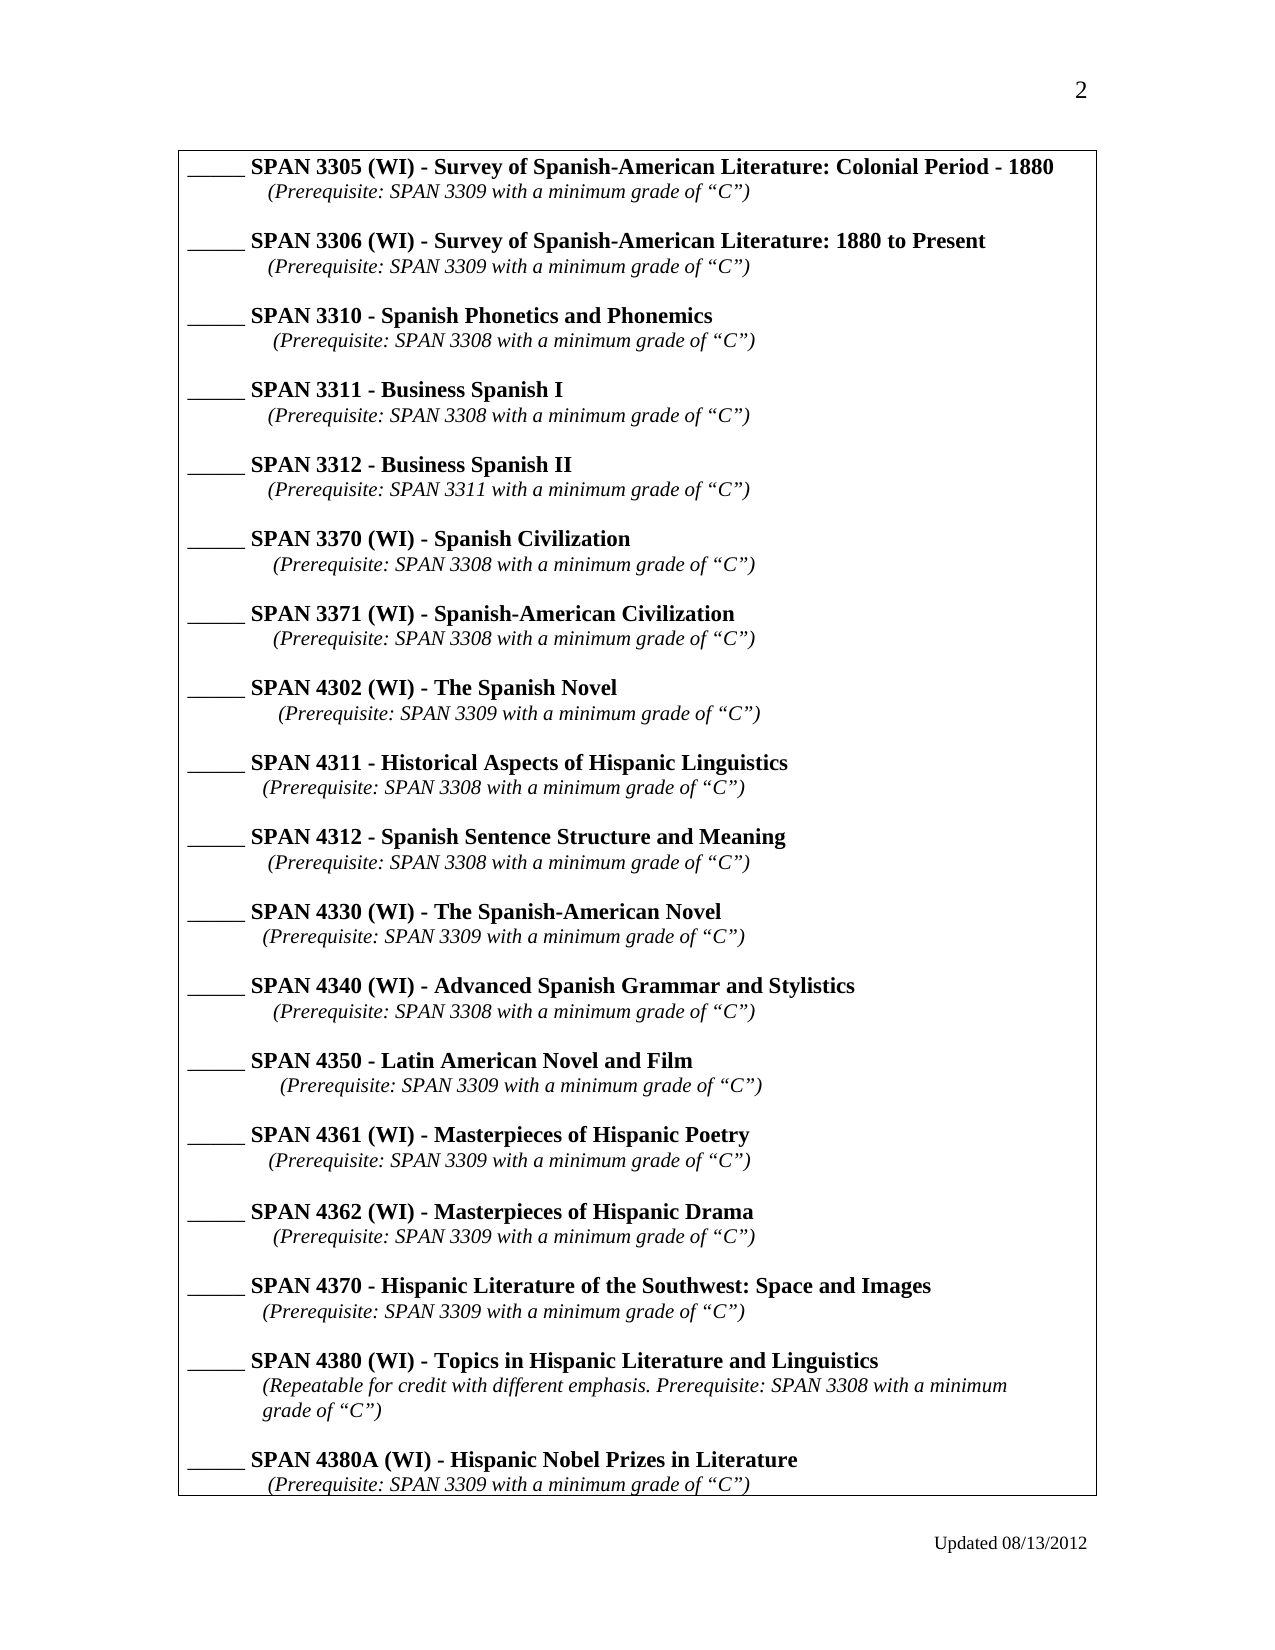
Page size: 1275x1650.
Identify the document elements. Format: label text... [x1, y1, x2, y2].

text (Prerequisite: SPAN 3308 with a minimum grade of “C”) [187, 850, 1087, 874]
text grade of “C”) [187, 1397, 1087, 1422]
text (Prerequisite: SPAN 3309 with a minimum grade of “C”) [187, 924, 1087, 948]
text _____ SPAN 3312 - Business Spanish II [187, 451, 1087, 477]
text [187, 179, 1087, 203]
text _____ SPAN 3306 (WI) - Survey of Spanish-American Literature: 1880 to Present [187, 228, 1087, 254]
text (Prerequisite: SPAN 3309 with a minimum grade of “C”) [187, 1148, 1087, 1172]
text _____ SPAN 4370 - Hispanic Literature of the Southwest: Space and Images [187, 1273, 1087, 1299]
text (Prerequisite: SPAN 3309 with a minimum grade of “C”) [187, 701, 1087, 725]
text (Prerequisite: SPAN 3308 with a minimum grade of “C”) [187, 552, 1087, 576]
text _____ SPAN 4340 (WI) - Advanced Spanish Grammar and Stylistics [187, 972, 1087, 999]
text _____ SPAN 3310 - Spanish Phonetics and Phonemics [187, 302, 1087, 328]
text (Prerequisite: SPAN 3309 with a minimum grade of “C”) [187, 1224, 1087, 1248]
text (Prerequisite: SPAN 3311 with a minimum grade of “C”) [187, 477, 1087, 501]
text (Prerequisite: SPAN 3309 with a minimum grade of “C”) [187, 1073, 1087, 1097]
text _____ SPAN 3371 (WI) - Spanish-American Civilization [187, 600, 1087, 626]
text (Prerequisite: SPAN 3308 with a minimum grade of “C”) [187, 403, 1087, 427]
text _____ SPAN 4311 - Historical Aspects of Hispanic Linguistics [187, 749, 1087, 775]
text (Prerequisite: SPAN 3308 with a minimum grade of “C”) [187, 328, 1087, 352]
text (Prerequisite: SPAN 3308 with a minimum grade of “C”) [187, 999, 1087, 1023]
text (Prerequisite: SPAN 3308 with a minimum grade of “C”) [187, 626, 1087, 650]
text _____ SPAN 4330 (WI) - The Spanish-American Novel [187, 898, 1087, 924]
text (Prerequisite: SPAN 3309 with a minimum grade of “C”) [187, 254, 1087, 278]
text _____ SPAN 3370 (WI) - Spanish Civilization [187, 526, 1087, 552]
text _____ SPAN 4361 (WI) - Masterpieces of Hispanic Poetry [187, 1121, 1087, 1148]
text _____ SPAN 3305 (WI) - Survey of Spanish-American Literature: Colonial Period - 1880 [179, 151, 1096, 179]
text _____ SPAN 4312 - Spanish Sentence Structure and Meaning [187, 823, 1087, 850]
text _____ SPAN 4380 (WI) - Topics in Hispanic Literature and Linguistics [187, 1347, 1087, 1373]
text _____ SPAN 4362 (WI) - Masterpieces of Hispanic Drama [187, 1198, 1087, 1224]
text _____ SPAN 3311 - Business Spanish I [187, 377, 1087, 403]
text (Prerequisite: SPAN 3308 with a minimum grade of “C”) [187, 775, 1087, 799]
text _____ SPAN 4350 - Latin American Novel and Film [187, 1047, 1087, 1073]
text _____ SPAN 4380A (WI) - Hispanic Nobel Prizes in Literature [187, 1446, 1087, 1472]
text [187, 1472, 1087, 1495]
text (Repeatable for credit with different emphasis. Prerequisite: SPAN 3308 with a minimum [187, 1373, 1087, 1397]
text _____ SPAN 4302 (WI) - The Spanish Novel [187, 674, 1087, 701]
text (Prerequisite: SPAN 3309 with a minimum grade of “C”) [187, 1299, 1087, 1323]
